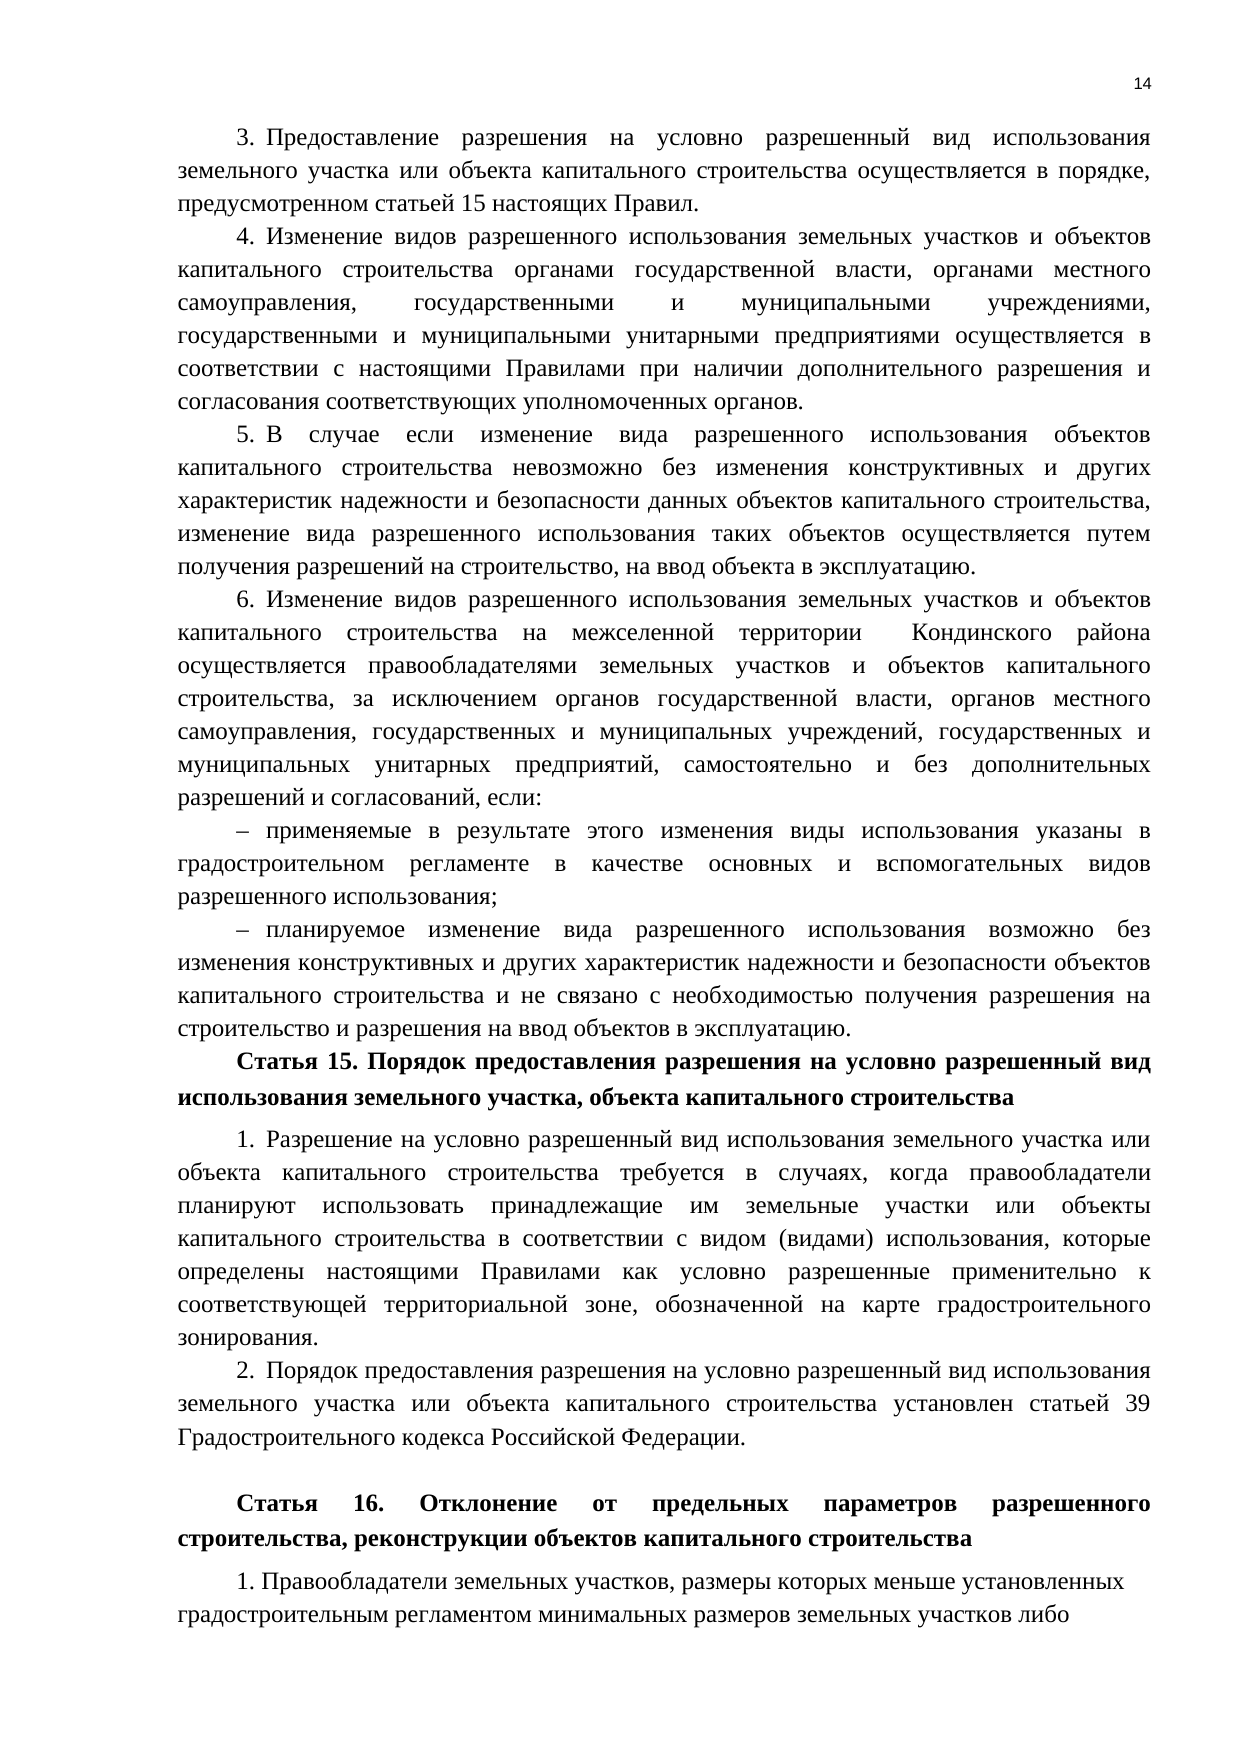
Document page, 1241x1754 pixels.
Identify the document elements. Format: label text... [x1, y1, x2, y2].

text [177, 1566, 1152, 1627]
text – применяемые в результате этого изменения виды использования указаны в градостроительном регламенте в качестве основных и вспомогательных видов разрешенного использования; [177, 815, 1152, 910]
text 2. Порядок предоставления разрешения на условно разрешенный вид использования земельного участка или объекта капитального строительства установлен статьей 39 Градостроительного кодекса Российской Федерации. [177, 1356, 1152, 1450]
text 4. Изменение видов разрешенного использования земельных участков и объектов капитального строительства органами государственной власти, органами местного самоуправления, государственными и муниципальными учреждениями, государственными и муниципальными унитарными предприятиями осуществляется в соответствии с настоящими Правилами при наличии дополнительного разрешения и согласования соответствующих уполномоченных органов. [177, 221, 1152, 414]
subtitle Статья 15. Порядок предоставления разрешения на условно разрешенный вид использования земельного участка, объекта капитального строительства [177, 1046, 1152, 1111]
subtitle Статья 16. Отклонение от предельных параметров разрешенного строительства, реконструкции объектов капитального строительства [177, 1488, 1152, 1552]
text 3. Предоставление разрешения на условно разрешенный вид использования земельного участка или объекта капитального строительства осуществляется в порядке, предусмотренном статьей 15 настоящих Правил. [177, 122, 1152, 216]
text 1. Разрешение на условно разрешенный вид использования земельного участка или объекта капитального строительства требуется в случаях, когда правообладатели планируют использовать принадлежащие им земельные участки или объекты капитального строительства в соответствии с видом (видами) использования, которые определены настоящими Правилами как условно разрешенные применительно к соответствующей территориальной зоне, обозначенной на карте градостроительного зонирования. [177, 1124, 1152, 1351]
text 5. В случае если изменение вида разрешенного использования объектов капитального строительства невозможно без изменения конструктивных и других характеристик надежности и безопасности данных объектов капитального строительства, изменение вида разрешенного использования таких объектов осуществляется путем получения разрешений на строительство, на ввод объекта в эксплуатацию. [177, 419, 1152, 580]
text – планируемое изменение вида разрешенного использования возможно без изменения конструктивных и других характеристик надежности и безопасности объектов капитального строительства и не связано с необходимостью получения разрешения на строительство и разрешения на ввод объектов в эксплуатацию. [177, 914, 1152, 1042]
text 6. Изменение видов разрешенного использования земельных участков и объектов капитального строительства на межселенной территории Кондинского района осуществляется правообладателями земельных участков и объектов капитального строительства, за исключением органов государственной власти, органов местного самоуправления, государственных и муниципальных учреждений, государственных и муниципальных унитарных предприятий, самостоятельно и без дополнительных разрешений и согласований, если: [177, 584, 1152, 811]
